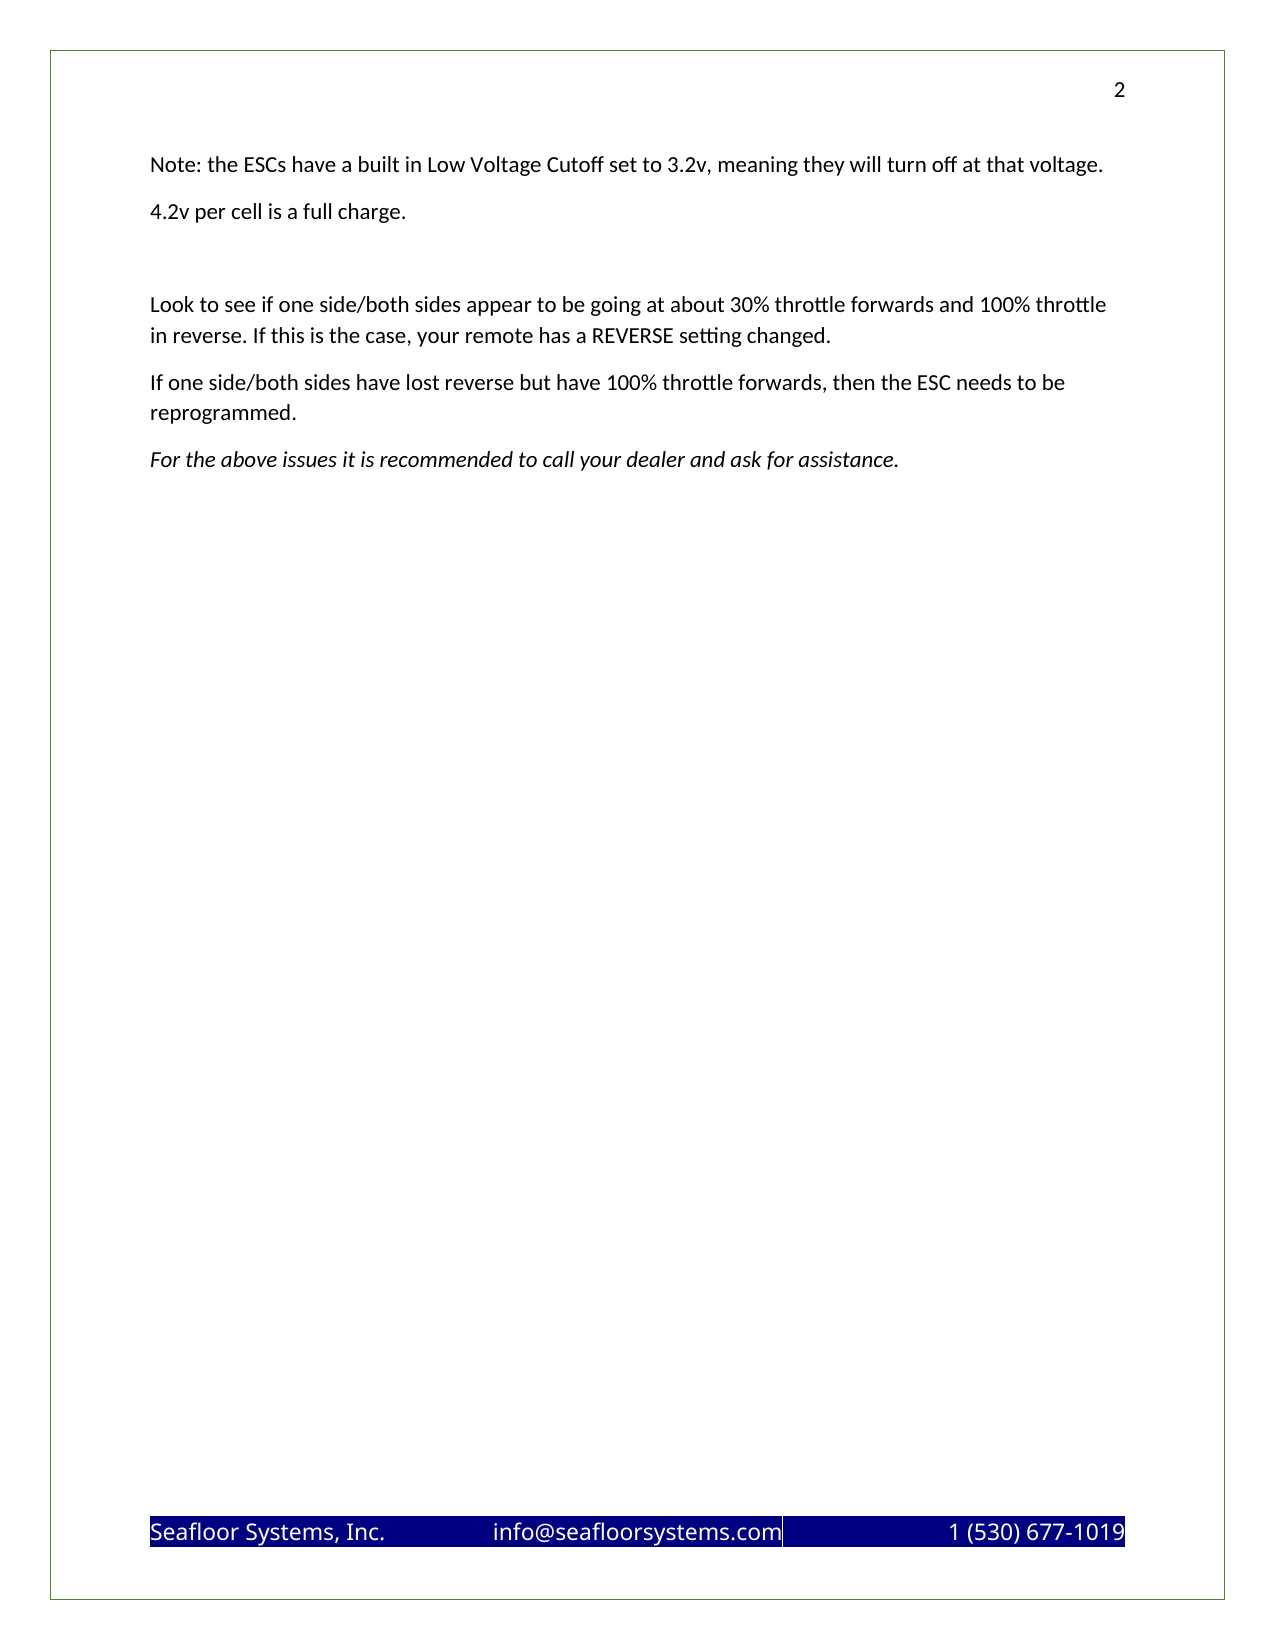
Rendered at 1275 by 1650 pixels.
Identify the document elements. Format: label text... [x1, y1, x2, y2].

text For the above issues it is recommended to call your dealer and ask for assistance. [150, 445, 1125, 473]
text Look to see if one side/both sides appear to be going at about 30% throttle forwards and 100% throttle in reverse. If this is the case, your remote has a REVERSE setting changed. [150, 291, 1125, 349]
text 4.2v per cell is a full charge. [150, 197, 1125, 225]
text If one side/both sides have lost reverse but have 100% throttle forwards, then the ESC needs to be reprogrammed. [150, 368, 1125, 426]
text Note: the ESCs have a built in Low Voltage Cutoff set to 3.2v, meaning they will turn off at that voltage. [150, 150, 1125, 178]
